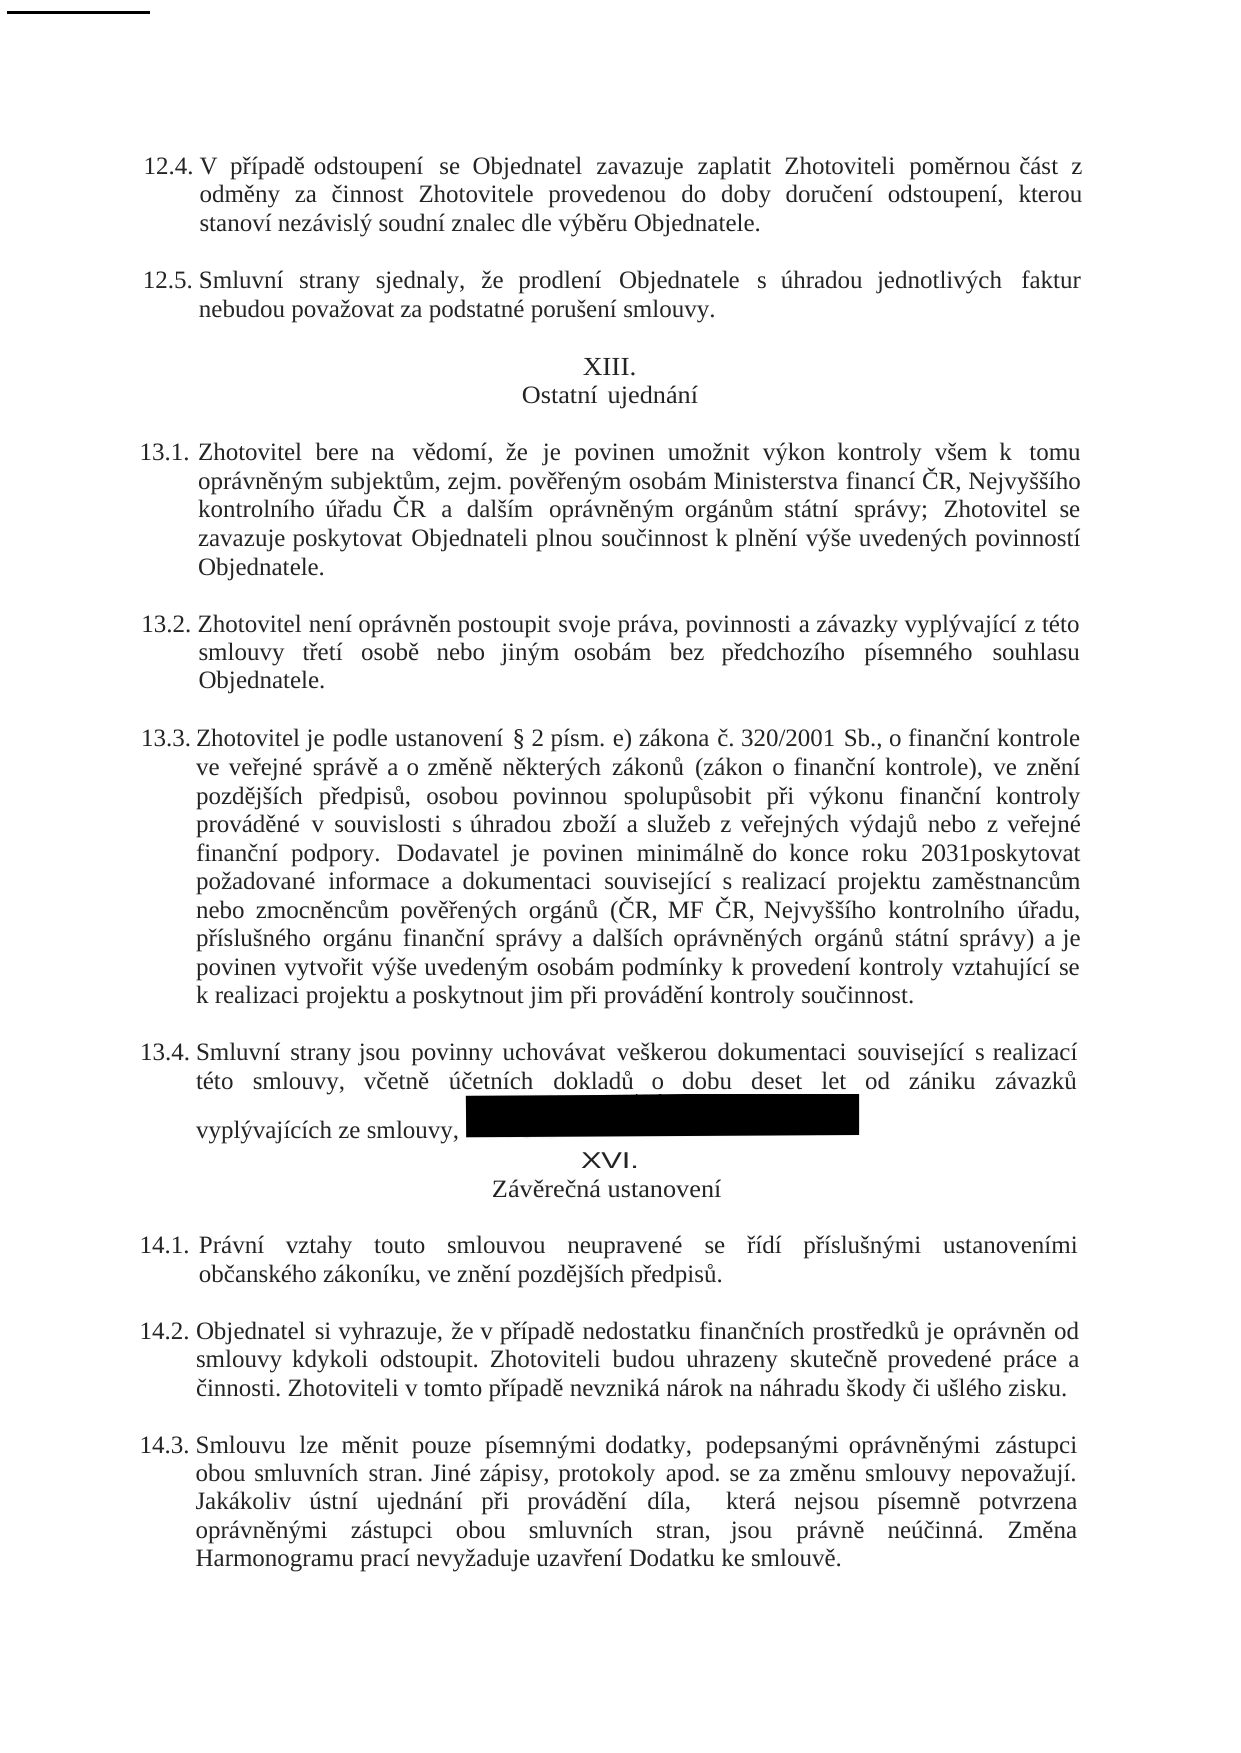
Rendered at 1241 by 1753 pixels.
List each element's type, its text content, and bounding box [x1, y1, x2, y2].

list Zhotovitel je podle ustanovení § 2 písm. e) zákona č. 320/2001 Sb., o finanční kontrole ve veřejné správě a o změně některých zákonů (zákon o finanční kontrole), ve znění pozdějších předpisů, osobou povinnou spolupůsobit při výkonu finanční kontroly prováděné v souvislosti s úhradou zboží a služeb z veřejných výdajů nebo z veřejné finanční podpory. Dodavatel je povinen minimálně do konce roku 2031poskytovat požadované informace a dokumentaci související s realizací projektu zaměstnancům nebo zmocněncům pověřených orgánů (ČR, MF ČR, Nejvyššího kontrolního úřadu, příslušného orgánu finanční správy a dalších oprávněných orgánů státní správy) a je povinen vytvořit výše uvedeným osobám podmínky k provedení kontroly vztahující se k realizaci projektu a poskytnout jim při provádění kontroly součinnost. [141, 724, 1080, 1009]
list Zhotovitel bere na vědomí, že je povinen umožnit výkon kontroly všem k tomu oprávněným subjektům, zejm. pověřeným osobám Ministerstva financí ČR, Nejvyššího kontrolního úřadu ČR a dalším oprávněným orgánům státní správy; Zhotovitel se zavazuje poskytovat Objednateli plnou součinnost k plnění výše uvedených povinností Objednatele. [139, 438, 1081, 580]
list Smluvní strany jsou povinny uchovávat veškerou dokumentaci související s realizací této smlouvy, včetně účetních dokladů o dobu deset let od zániku závazků vyplývajících ze smlouvy, [140, 1038, 1077, 1144]
text Ostatní ujednání [490, 381, 730, 410]
list Smluvní strany sjednaly, že prodlení Objednatele s úhradou jednotlivých faktur nebudou považovat za podstatné porušení smlouvy. [143, 266, 1081, 323]
picture [465, 1094, 860, 1139]
subtitle XIII. [490, 351, 729, 381]
list V případě odstoupení se Objednatel zavazuje zaplatit Zhotoviteli poměrnou část z odměny za činnost Zhotovitele provedenou do doby doručení odstoupení, kterou stanoví nezávislý soudní znalec dle výběru Objednatele. [143, 152, 1082, 237]
list Smlouvu lze měnit pouze písemnými dodatky, podepsanými oprávněnými zástupci obou smluvních stran. Jiné zápisy, protokoly apod. se za změnu smlouvy nepovažují. Jakákoliv ústní ujednání při provádění díla, která nejsou písemně potvrzena oprávněnými zástupci obou smluvních stran, jsou právně neúčinná. Změna Harmonogramu prací nevyžaduje uzavření Dodatku ke smlouvě. [139, 1431, 1077, 1572]
list Zhotovitel není oprávněn postoupit svoje práva, povinnosti a závazky vyplývající z této smlouvy třetí osobě nebo jiným osobám bez předchozího písemného souhlasu Objednatele. [141, 610, 1080, 694]
text XVI. [490, 1147, 730, 1174]
list Objednatel si vyhrazuje, že v případě nedostatku finančních prostředků je oprávněn od smlouvy kdykoli odstoupit. Zhotoviteli budou uhrazeny skutečně provedené práce a činnosti. Zhotoviteli v tomto případě nevzniká nárok na náhradu škody či ušlého zisku. [139, 1316, 1079, 1402]
list Právní vztahy touto smlouvou neupravené se řídí příslušnými ustanoveními občanského zákoníku, ve znění pozdějších předpisů. [139, 1231, 1078, 1288]
text Závěrečná ustanovení [490, 1174, 723, 1203]
